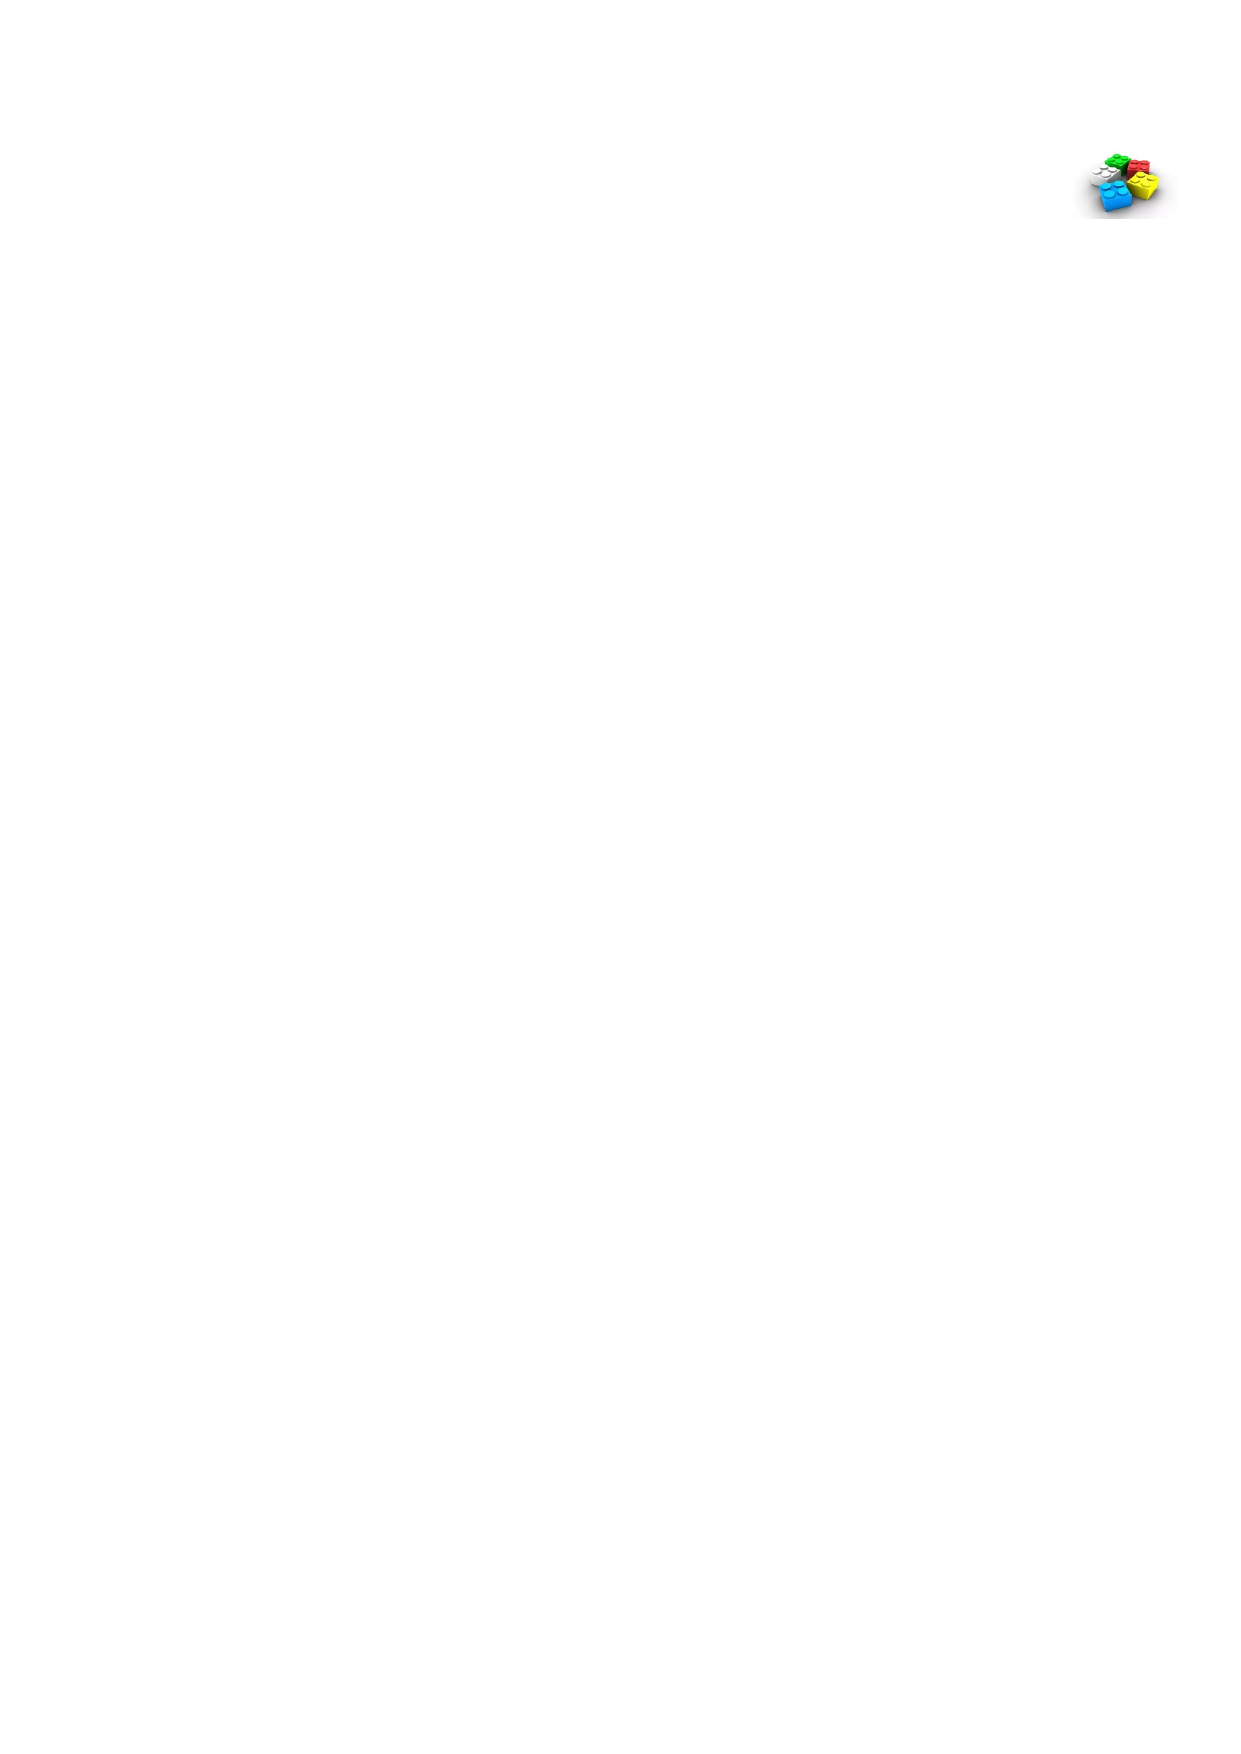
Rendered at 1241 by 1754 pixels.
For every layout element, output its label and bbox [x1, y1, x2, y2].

picture [1073, 150, 1178, 219]
